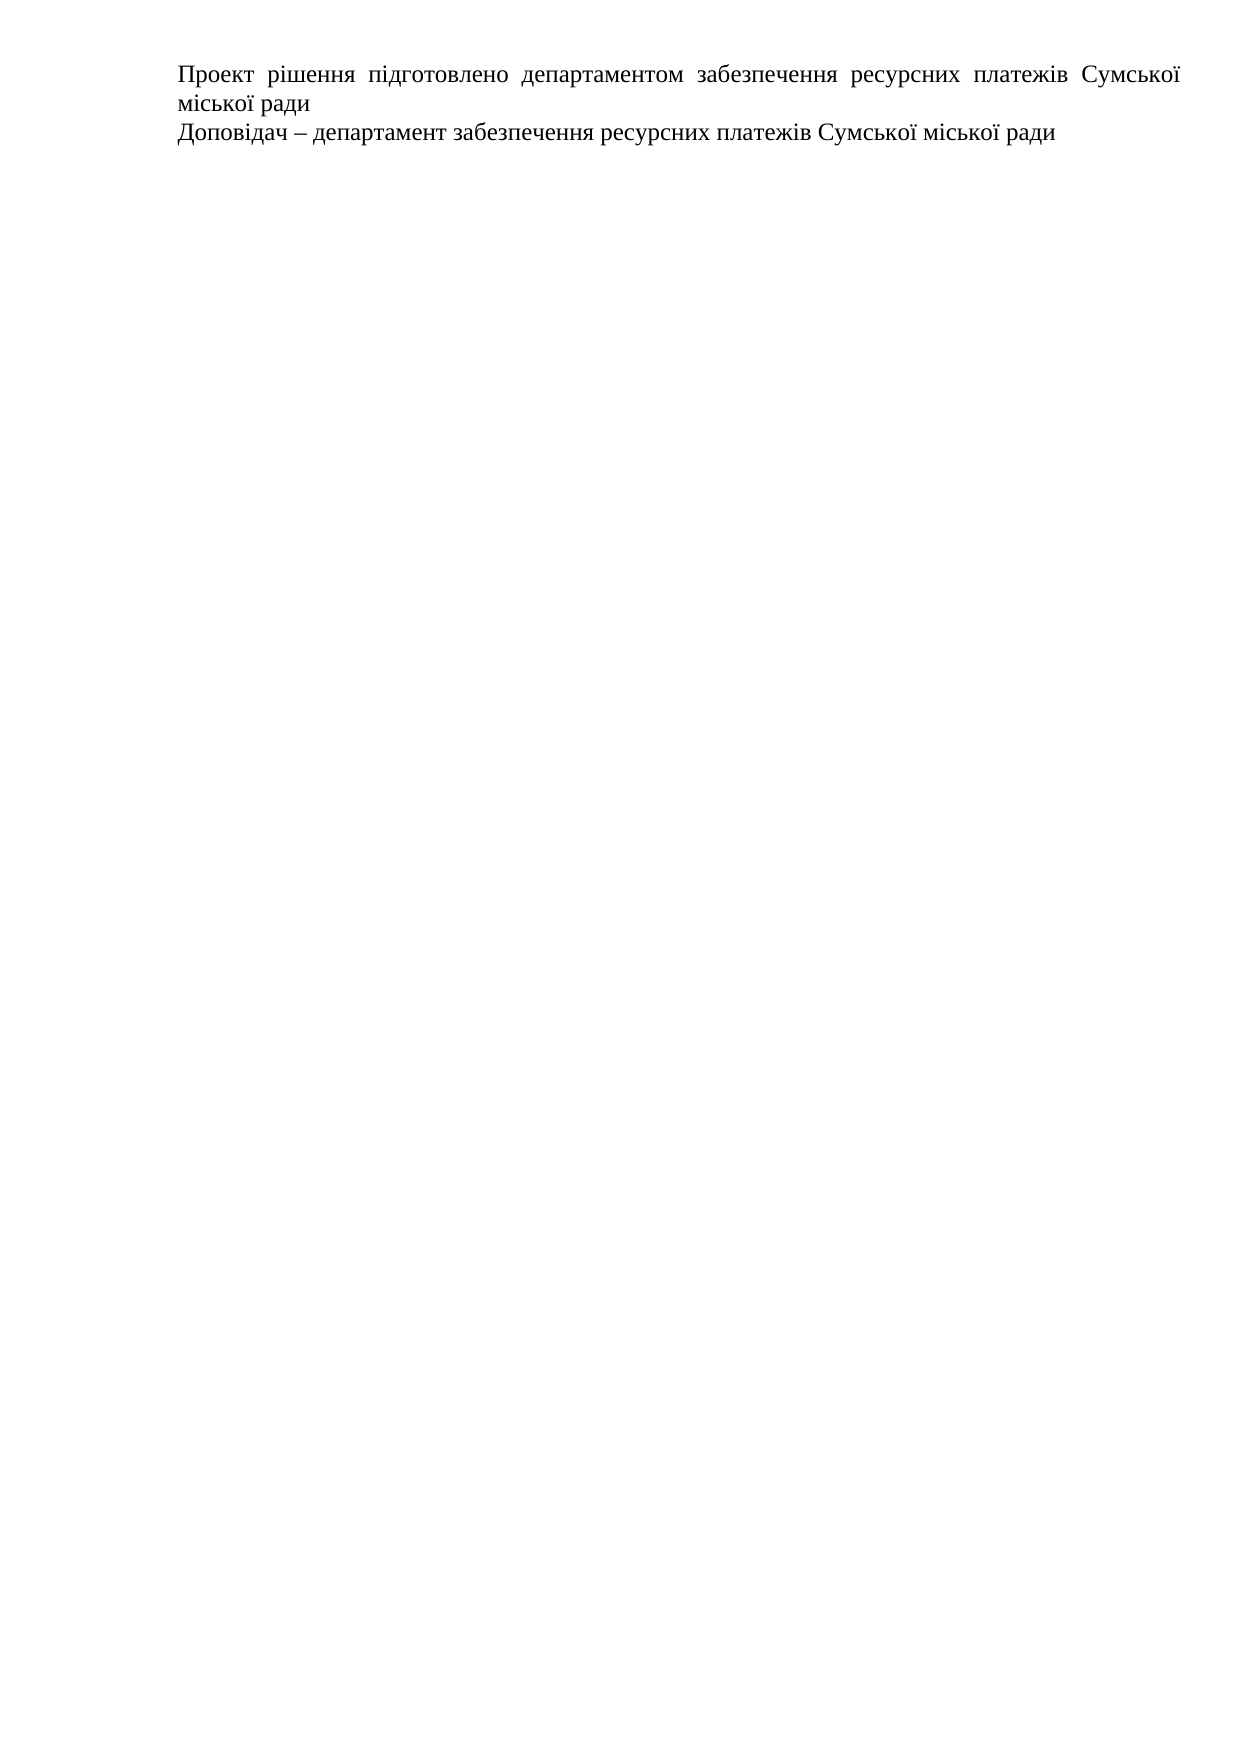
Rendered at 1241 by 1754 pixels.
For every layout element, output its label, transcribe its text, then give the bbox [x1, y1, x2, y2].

text Проект рішення підготовлено департаментом забезпечення ресурсних платежів Сумської міської ради [177, 59, 1181, 117]
text Доповідач – департамент забезпечення ресурсних платежів Сумської міської ради [177, 117, 1181, 145]
